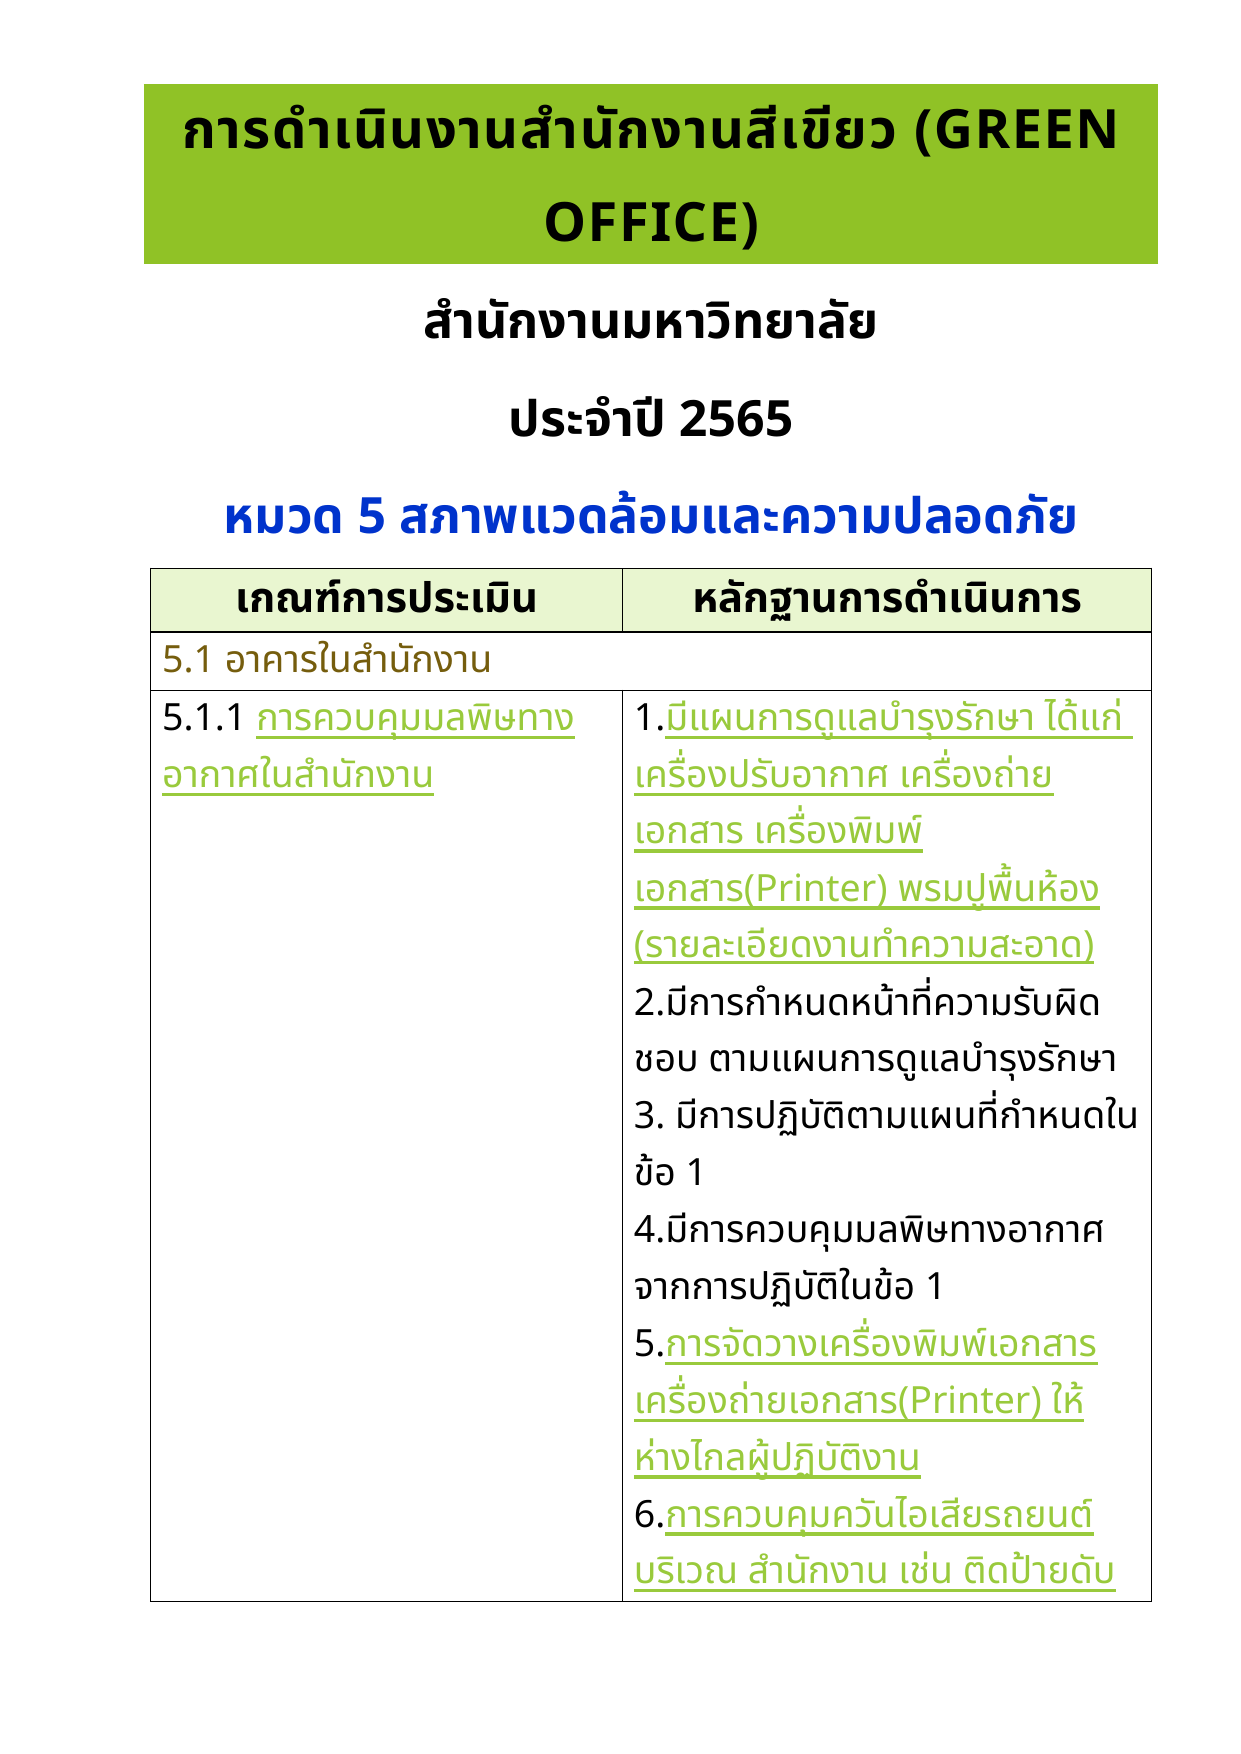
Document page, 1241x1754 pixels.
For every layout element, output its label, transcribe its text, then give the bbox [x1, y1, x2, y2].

table_header หลักฐานการดำเนินการ [623, 569, 1151, 631]
text หมวด 5 สภาพแวดล้อมและความปลอดภัย [150, 480, 1152, 556]
table_cell 5.1 อาคารในสำนักงาน [151, 633, 1151, 689]
text ประจำปี 2565 [150, 382, 1152, 458]
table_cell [623, 691, 1151, 1601]
text สำนักงานมหาวิทยาลัย [150, 285, 1152, 361]
table_header เกณฑ์การประเมิน [151, 569, 622, 631]
subtitle การดำเนินงานสำนักงานสีเขียว (Green Office) [150, 91, 1152, 258]
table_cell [151, 691, 622, 1601]
